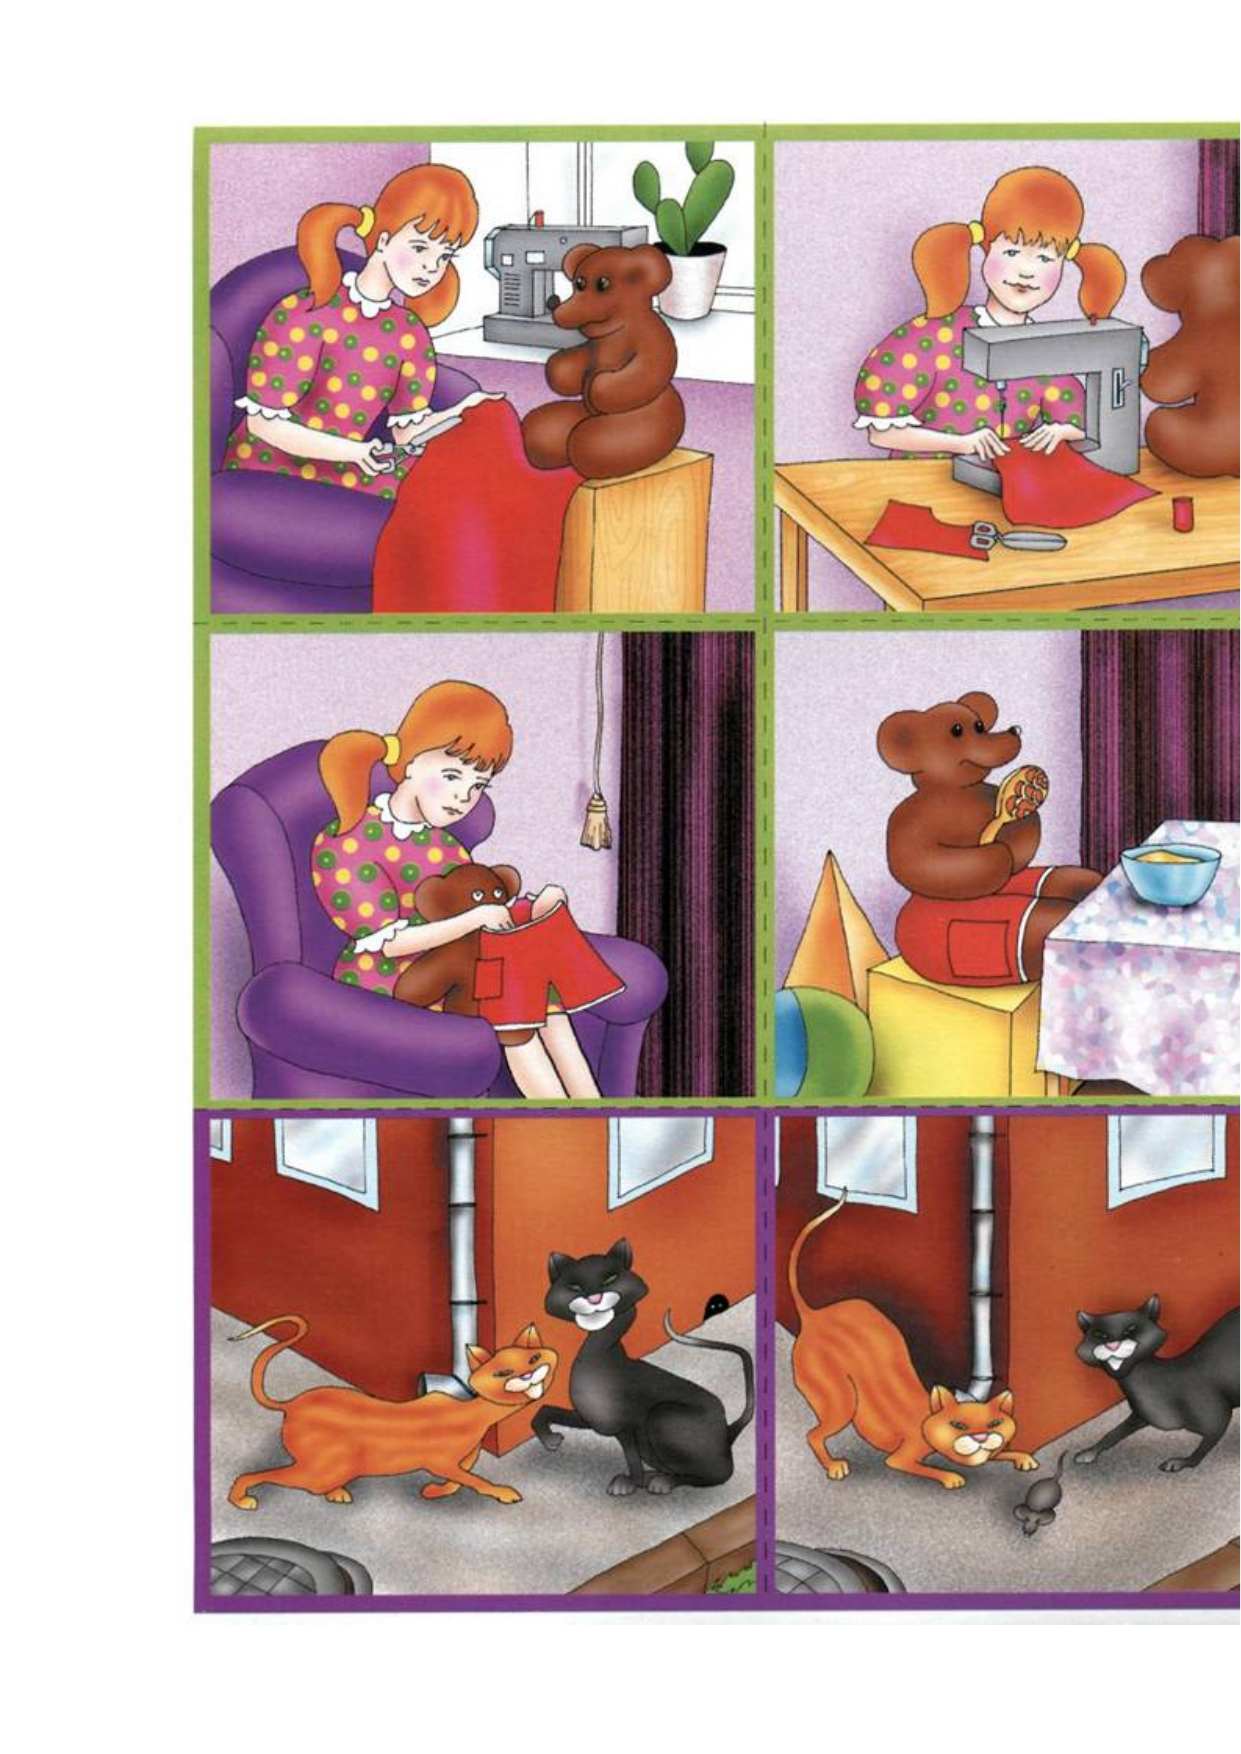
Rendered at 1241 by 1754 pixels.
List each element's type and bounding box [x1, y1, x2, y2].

picture [177, 118, 1241, 1625]
